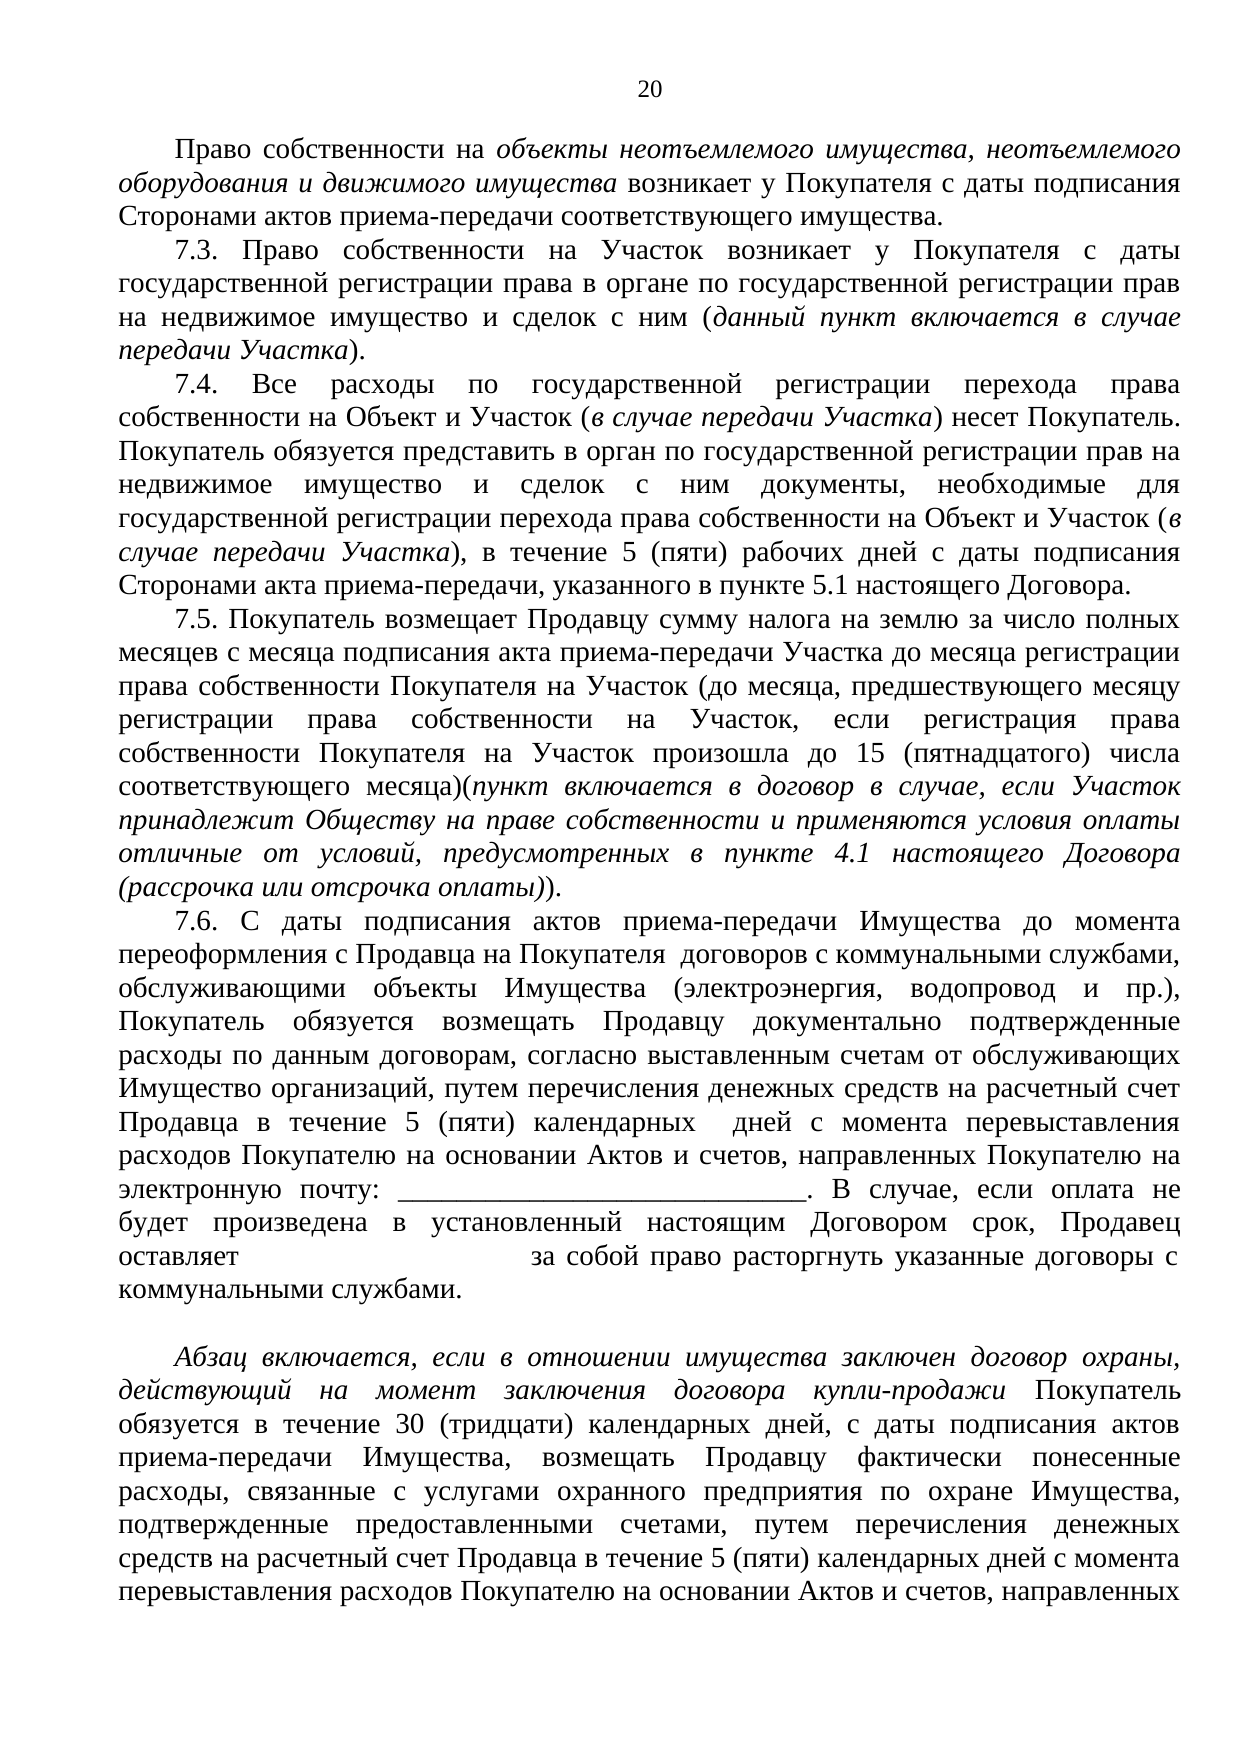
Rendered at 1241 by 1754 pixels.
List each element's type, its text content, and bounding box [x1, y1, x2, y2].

text 7.4. Все расходы по государственной регистрации перехода права собственности на Объект и Участок (в случае передачи Участка) несет Покупатель. Покупатель обязуется представить в орган по государственной регистрации прав на недвижимое имущество и сделок с ним документы, необходимые для государственной регистрации перехода права собственности на Объект и Участок (в случае передачи Участка), в течение 5 (пяти) рабочих дней с даты подписания Сторонами акта приема-передачи, указанного в пункте 5.1 настоящего Договора. [118, 366, 1181, 601]
text Право собственности на объекты неотъемлемого имущества, неотъемлемого оборудования и движимого имущества возникает у Покупателя с даты подписания Сторонами актов приема-передачи соответствующего имущества. [118, 131, 1181, 232]
text 7.3. Право собственности на Участок возникает у Покупателя с даты государственной регистрации права в органе по государственной регистрации прав на недвижимое имущество и сделок с ним (данный пункт включается в случае передачи Участка). [118, 232, 1181, 366]
text 7.6. С даты подписания актов приема-передачи Имущества до момента переоформления с Продавца на Покупателя договоров с коммунальными службами, обслуживающими объекты Имущества (электроэнергия, водопровод и пр.), Покупатель обязуется возмещать Продавцу документально подтвержденные расходы по данным договорам, согласно выставленным счетам от обслуживающих Имущество организаций, путем перечисления денежных средств на расчетный счет Продавца в течение 5 (пяти) календарных дней с момента перевыставления расходов Покупателю на основании Актов и счетов, направленных Покупателю на электронную почту: ____________________________. В случае, если оплата не будет произведена в установленный настоящим Договором срок, Продавец оставляет за собой право расторгнуть указанные договоры с коммунальными службами. [118, 903, 1181, 1305]
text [118, 1339, 1181, 1607]
text 7.5. Покупатель возмещает Продавцу сумму налога на землю за число полных месяцев с месяца подписания акта приема-передачи Участка до месяца регистрации права собственности Покупателя на Участок (до месяца, предшествующего месяцу регистрации права собственности на Участок, если регистрация права собственности Покупателя на Участок произошла до 15 (пятнадцатого) числа соответствующего месяца)(пункт включается в договор в случае, если Участок принадлежит Обществу на праве собственности и применяются условия оплаты отличные от условий, предусмотренных в пункте 4.1 настоящего Договора (рассрочка или отсрочка оплаты)). [118, 601, 1181, 903]
